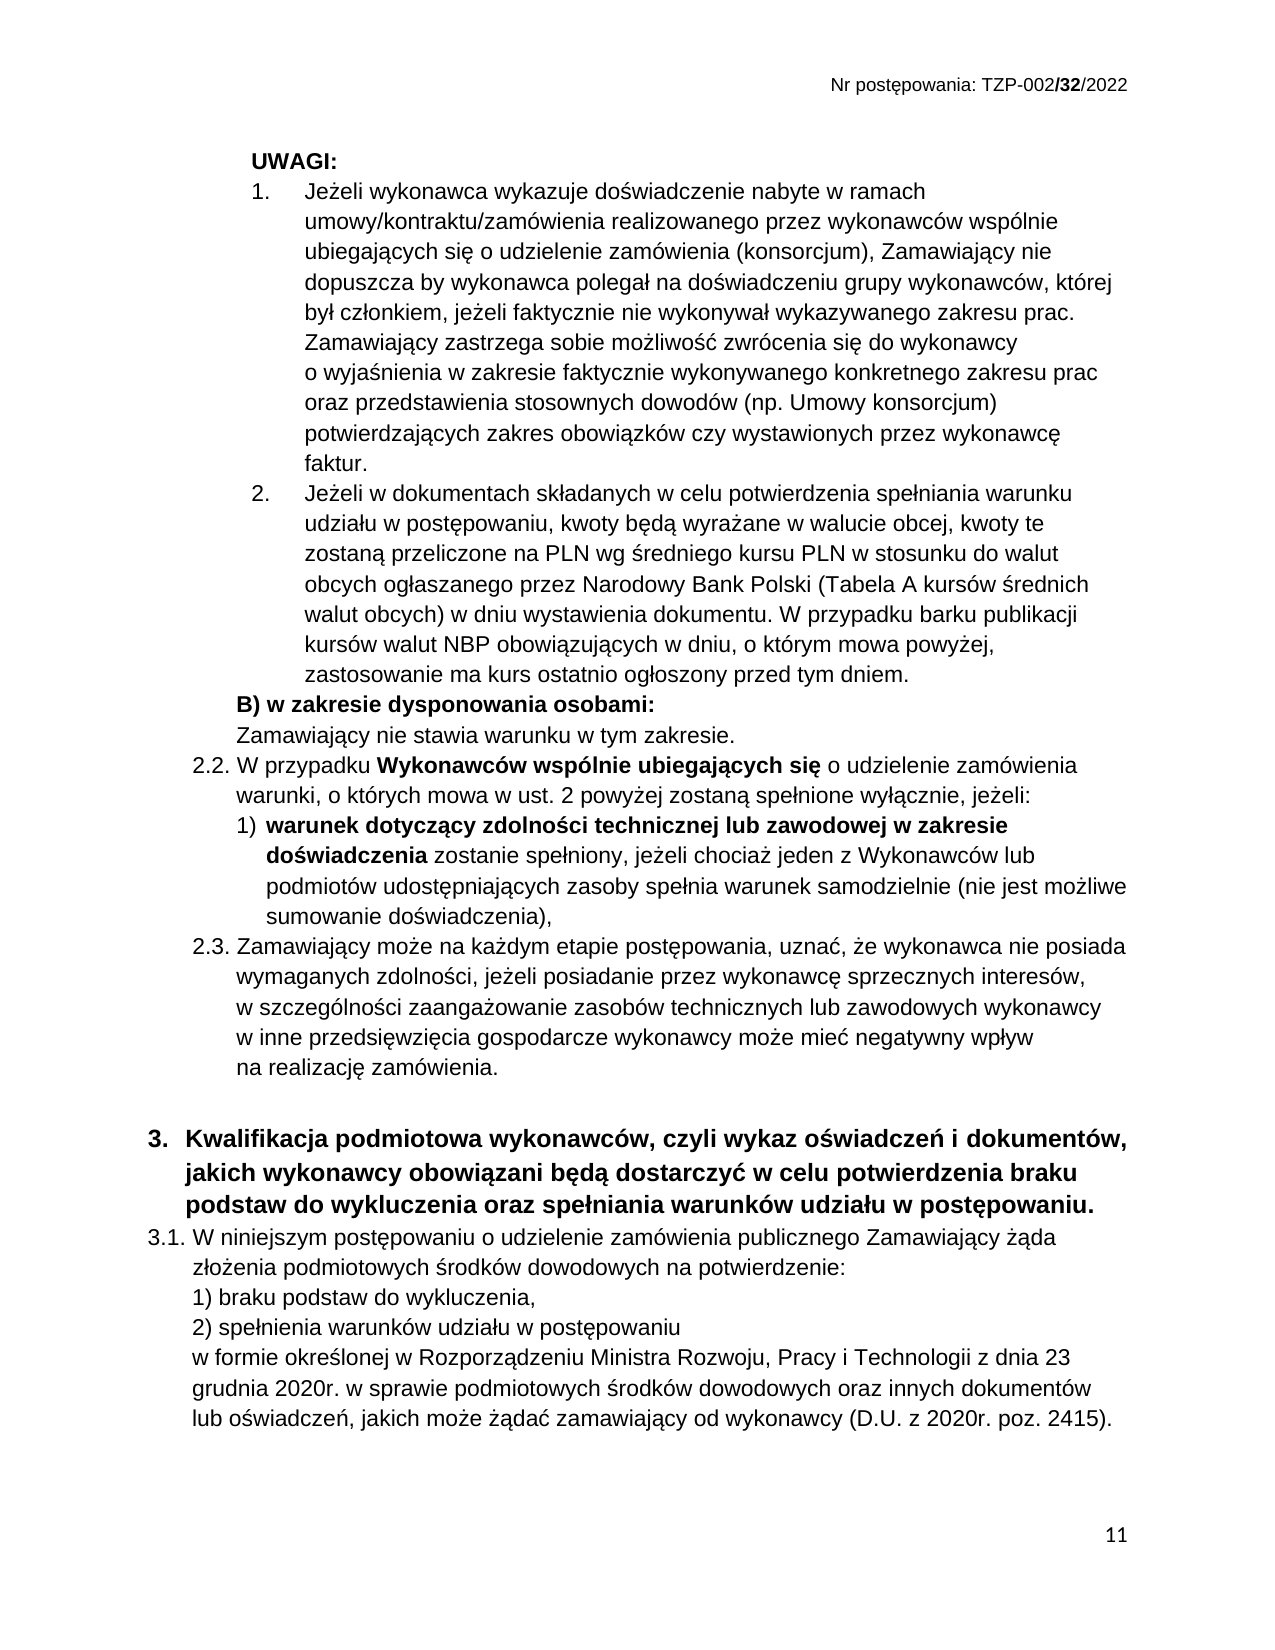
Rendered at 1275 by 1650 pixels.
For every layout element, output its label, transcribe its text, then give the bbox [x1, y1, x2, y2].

list W niniejszym postępowaniu o udzielenie zamówienia publicznego Zamawiający żąda złożenia podmiotowych środków dowodowych na potwierdzenie: [147, 1223, 1127, 1280]
text 2.3. Zamawiający może na każdym etapie postępowania, uznać, że wykonawca nie posiada wymaganych zdolności, jeżeli posiadanie przez wykonawcę sprzecznych interesów, w szczególności zaangażowanie zasobów technicznych lub zawodowych wykonawcy w inne przedsięwzięcia gospodarcze wykonawcy może mieć negatywny wpływ na realizację zamówienia. [192, 933, 1127, 1080]
text 2.2. W przypadku Wykonawców wspólnie ubiegających się o udzielenie zamówienia warunki, o których mowa w ust. 2 powyżej zostaną spełnione wyłącznie, jeżeli: [192, 752, 1127, 808]
text w formie określonej w Rozporządzeniu Ministra Rozwoju, Pracy i Technologii z dnia 23 grudnia 2020r. w sprawie podmiotowych środków dowodowych oraz innych dokumentów lub oświadczeń, jakich może żądać zamawiający od wykonawcy (D.U. z 2020r. poz. 2415). [192, 1344, 1127, 1431]
list Jeżeli wykonawca wykazuje doświadczenie nabyte w ramach umowy/kontraktu/zamówienia realizowanego przez wykonawców wspólnie ubiegających się o udzielenie zamówienia (konsorcjum), Zamawiający nie dopuszcza by wykonawca polegał na doświadczeniu grupy wykonawców, której był członkiem, jeżeli faktycznie nie wykonywał wykazywanego zakresu prac. Zamawiający zastrzega sobie możliwość zwrócenia się do wykonawcy o wyjaśnienia w zakresie faktycznie wykonywanego konkretnego zakresu prac oraz przedstawienia stosownych dowodów (np. Umowy konsorcjum) potwierdzających zakres obowiązków czy wystawionych przez wykonawcę faktur. [251, 178, 1127, 476]
text Zamawiający nie stawia warunku w tym zakresie. [236, 722, 1125, 748]
list Jeżeli w dokumentach składanych w celu potwierdzenia spełniania warunku udziału w postępowaniu, kwoty będą wyrażane w walucie obcej, kwoty te zostaną przeliczone na PLN wg średniego kursu PLN w stosunku do walut obcych ogłaszanego przez Narodowy Bank Polski (Tabela A kursów średnich walut obcych) w dniu wystawienia dokumentu. W przypadku barku publikacji kursów walut NBP obowiązujących w dniu, o którym mowa powyżej, zastosowanie ma kurs ostatnio ogłoszony przed tym dniem. [251, 480, 1127, 687]
text 1) braku podstaw do wykluczenia, [192, 1284, 1127, 1310]
list Kwalifikacja podmiotowa wykonawców, czyli wykaz oświadczeń i dokumentów, jakich wykonawcy obowiązani będą dostarczyć w celu potwierdzenia braku podstaw do wykluczenia oraz spełniania warunków udziału w postępowaniu. [148, 1124, 1127, 1219]
text UWAGI: [221, 148, 1127, 174]
text 2) spełnienia warunków udziału w postępowaniu [192, 1314, 1127, 1341]
text B) w zakresie dysponowania osobami: [236, 691, 1127, 718]
list warunek dotyczący zdolności technicznej lub zawodowej w zakresie doświadczenia zostanie spełniony, jeżeli chociaż jeden z Wykonawców lub podmiotów udostępniających zasoby spełnia warunek samodzielnie (nie jest możliwe sumowanie doświadczenia), [236, 812, 1127, 929]
